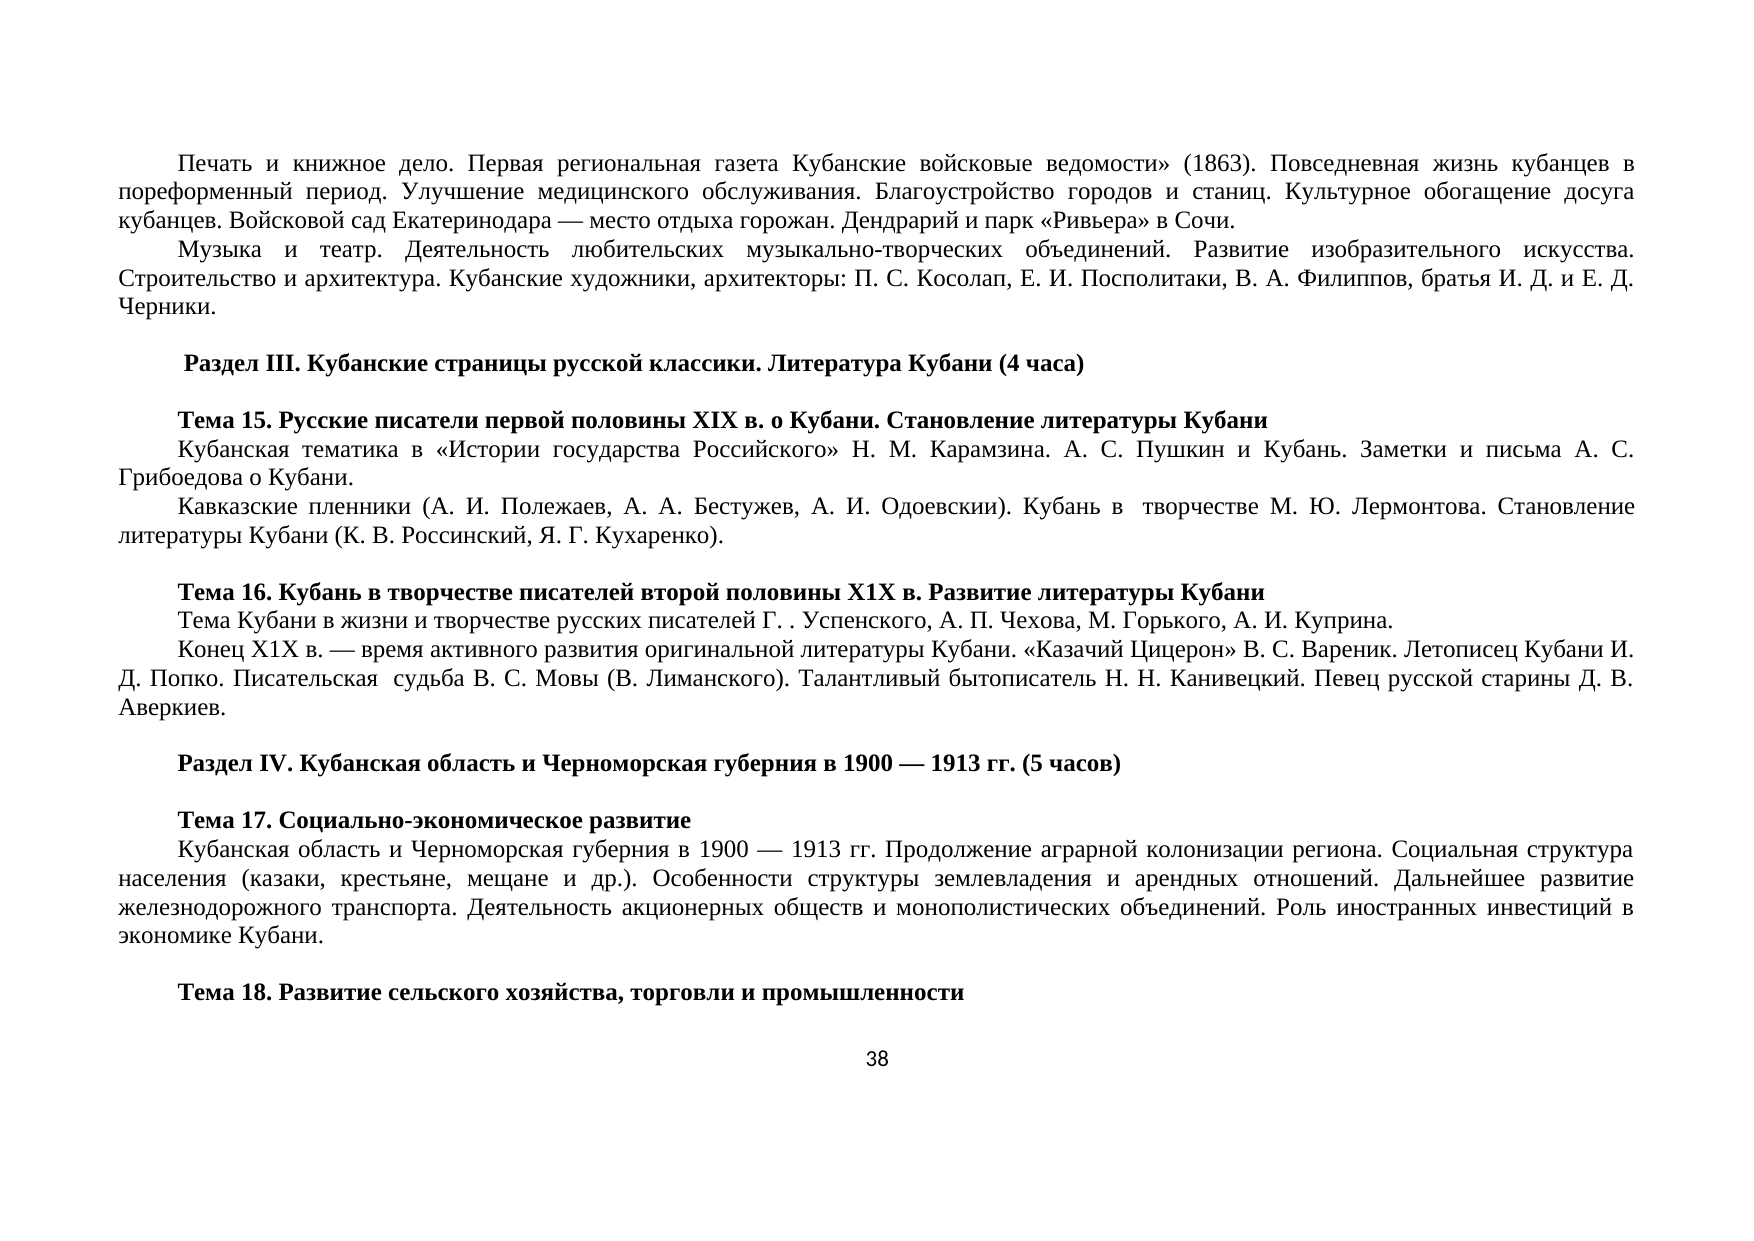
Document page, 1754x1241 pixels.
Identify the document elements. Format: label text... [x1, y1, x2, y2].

text Печать и книжное дело. Первая региональная газета Кубанские войсковые ведомости» (1863). Повседневная жизнь кубанцев в пореформенный период. Улучшение медицинского обслуживания. Благоустройство городов и станиц. Культурное обогащение досуга кубанцев. Войсковой сад Екатеринодара — место отдыха горожан. Дендрарий и парк «Ривьера» в Сочи. [118, 148, 1636, 234]
text Тема 15. Русские писатели первой половины ХIХ в. о Кубани. Становление литературы Кубани [118, 405, 1636, 434]
text Кубанская тематика в «Истории государства Российского» Н. М. Карамзина. А. С. Пушкин и Кубань. Заметки и письма А. С. Грибоедова о Кубани. [118, 434, 1636, 491]
text Тема 17. Социально-экономическое развитие [118, 805, 1636, 834]
text Тема 16. Кубань в творчестве писателей второй половины Х1Х в. Развитие литературы Кубани [118, 577, 1636, 606]
text Кубанская область и Черноморская губерния в 1900 — 1913 гг. Продолжение аграрной колонизации региона. Социальная структура населения (казаки, крестьяне, мещане и др.). Особенности структуры землевладения и арендных отношений. Дальнейшее развитие железнодорожного транспорта. Деятельность акционерных обществ и монополистических объединений. Роль иностранных инвестиций в экономике Кубани. [118, 834, 1636, 949]
text Тема 18. Развитие сельского хозяйства, торговли и промышленности [118, 977, 1636, 1006]
text Раздел III. Кубанские страницы русской классики. Литература Кубани (4 часа) [118, 348, 1636, 377]
text Кавказские пленники (А. И. Полежаев, А. А. Бестужев, А. И. Одоевскии). Кубань в творчестве М. Ю. Лермонтова. Становление литературы Кубани (К. В. Россинский, Я. Г. Кухаренко). [118, 491, 1636, 549]
text Конец Х1Х в. — время активного развития оригинальной литературы Кубани. «Казачий Цицерон» В. С. Вареник. Летописец Кубани И. Д. Попко. Писательская судьба В. С. Мовы (В. Лиманского). Талантливый бытописатель Н. Н. Канивецкий. Певец русской старины Д. В. Аверкиев. [118, 634, 1636, 721]
text Тема Кубани в жизни и творчестве русских писателей Г. . Успенского, А. П. Чехова, М. Горького, А. И. Куприна. [118, 606, 1636, 634]
text Раздел IV. Кубанская область и Черноморская губерния в 1900 — 1913 гг. (5 часов) [118, 748, 1636, 777]
text Музыка и театр. Деятельность любительских музыкально-творческих объединений. Развитие изобразительного искусства. Строительство и архитектура. Кубанские художники, архитекторы: П. С. Косолап, Е. И. Посполитаки, В. А. Филиппов, братья И. Д. и Е. Д. Черники. [118, 234, 1636, 320]
